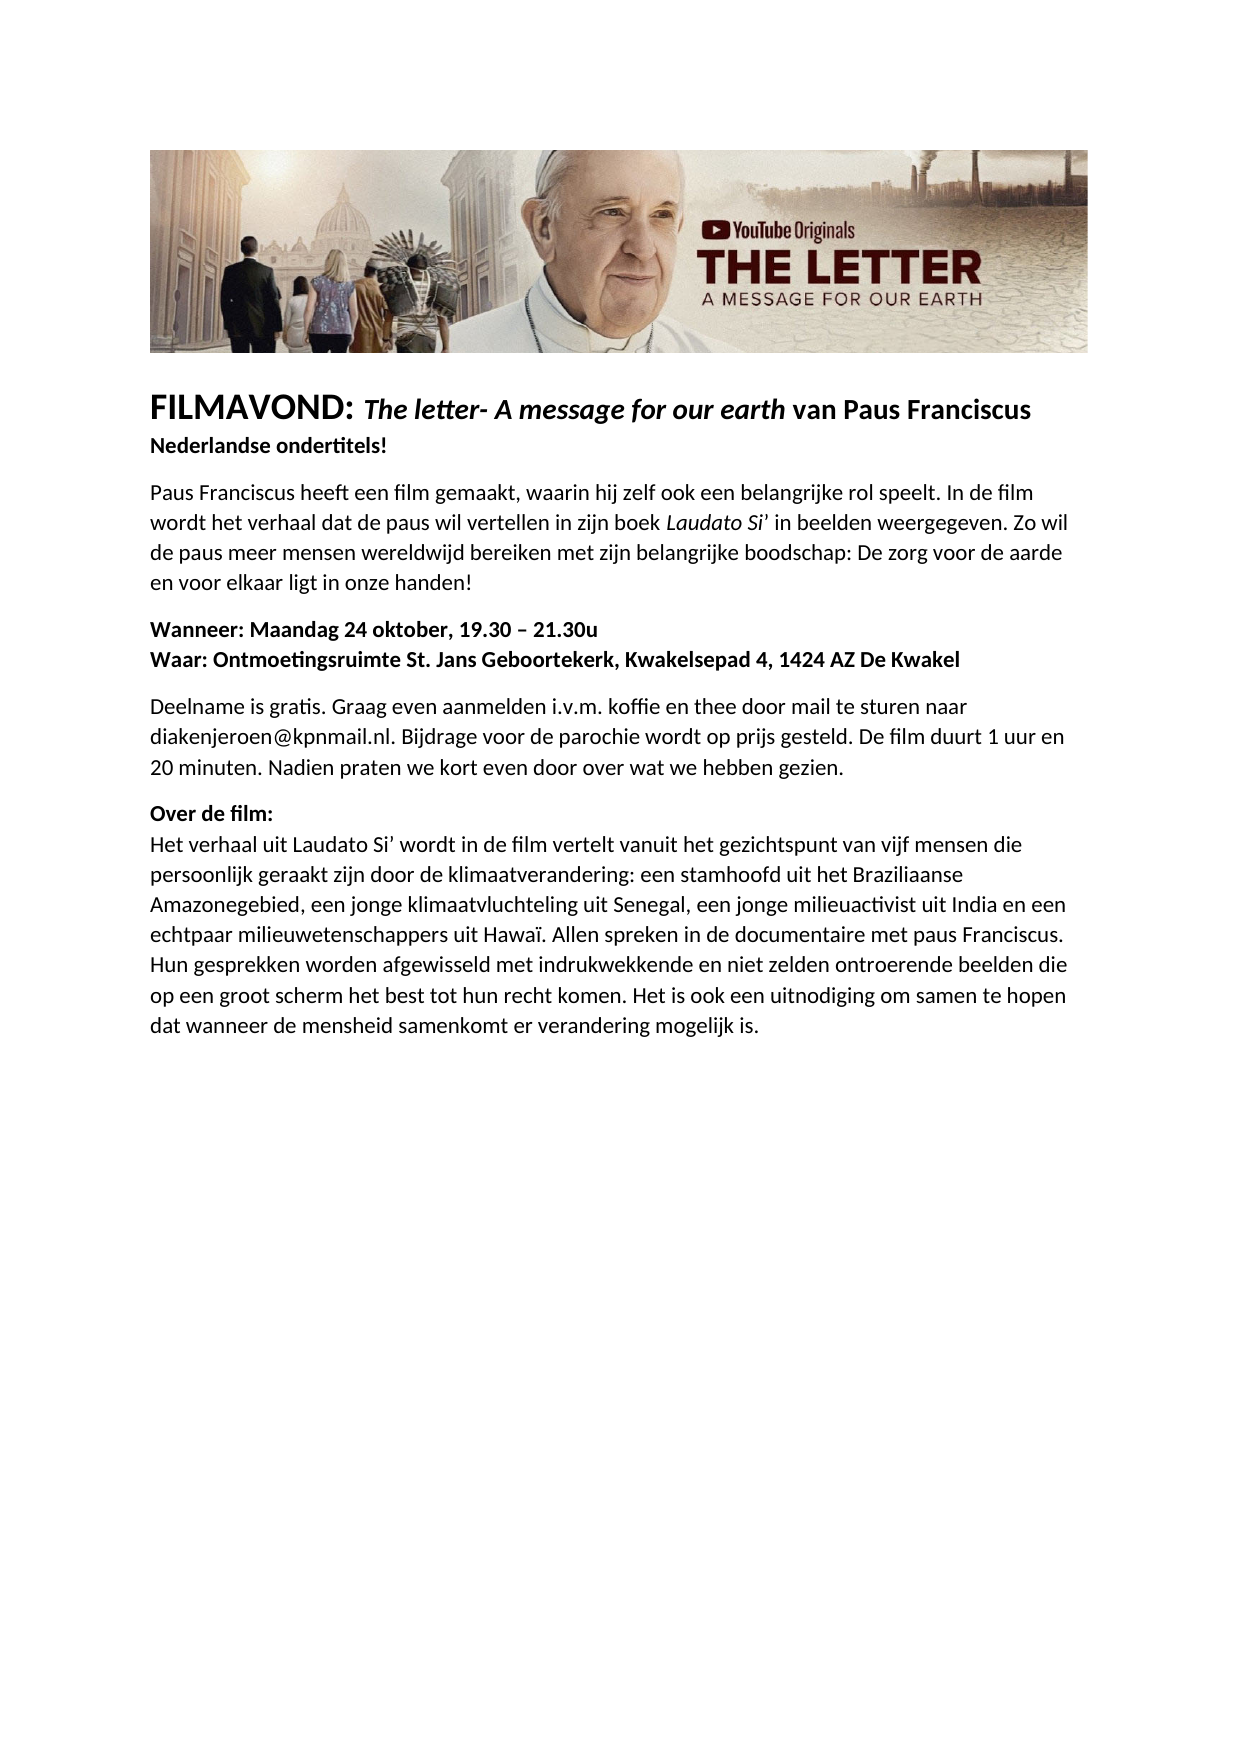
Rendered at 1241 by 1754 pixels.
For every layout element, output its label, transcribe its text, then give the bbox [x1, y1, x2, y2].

text Paus Franciscus heeft een film gemaakt, waarin hij zelf ook een belangrijke rol speelt. In de film wordt het verhaal dat de paus wil vertellen in zijn boek Laudato Si’ in beelden weergegeven. Zo wil de paus meer mensen wereldwijd bereiken met zijn belangrijke boodschap: De zorg voor de aarde en voor elkaar ligt in onze handen! [150, 478, 1090, 596]
text Deelname is gratis. Graag even aanmelden i.v.m. koffie en thee door mail te sturen naar diakenjeroen@kpnmail.nl. Bijdrage voor de parochie wordt op prijs gesteld. De film duurt 1 uur en 20 minuten. Nadien praten we kort even door over wat we hebben gezien. [150, 692, 1090, 781]
text Wanneer: Maandag 24 oktober, 19.30 – 21.30u Waar: Ontmoetingsruimte St. Jans Geboortekerk, Kwakelsepad 4, 1424 AZ De Kwakel [150, 615, 1090, 673]
picture [150, 150, 1087, 353]
text Over de film: Het verhaal uit Laudato Si’ wordt in de film vertelt vanuit het gezichtspunt van vijf mensen die persoonlijk geraakt zijn door de klimaatverandering: een stamhoofd uit het Braziliaanse Amazonegebied, een jonge klimaatvluchteling uit Senegal, een jonge milieuactivist uit India en een echtpaar milieuwetenschappers uit Hawaï. Allen spreken in de documentaire met paus Franciscus. Hun gesprekken worden afgewisseld met indrukwekkende en niet zelden ontroerende beelden die op een groot scherm het best tot hun recht komen. Het is ook een uitnodiging om samen te hopen dat wanneer de mensheid samenkomt er verandering mogelijk is. [150, 799, 1090, 1039]
